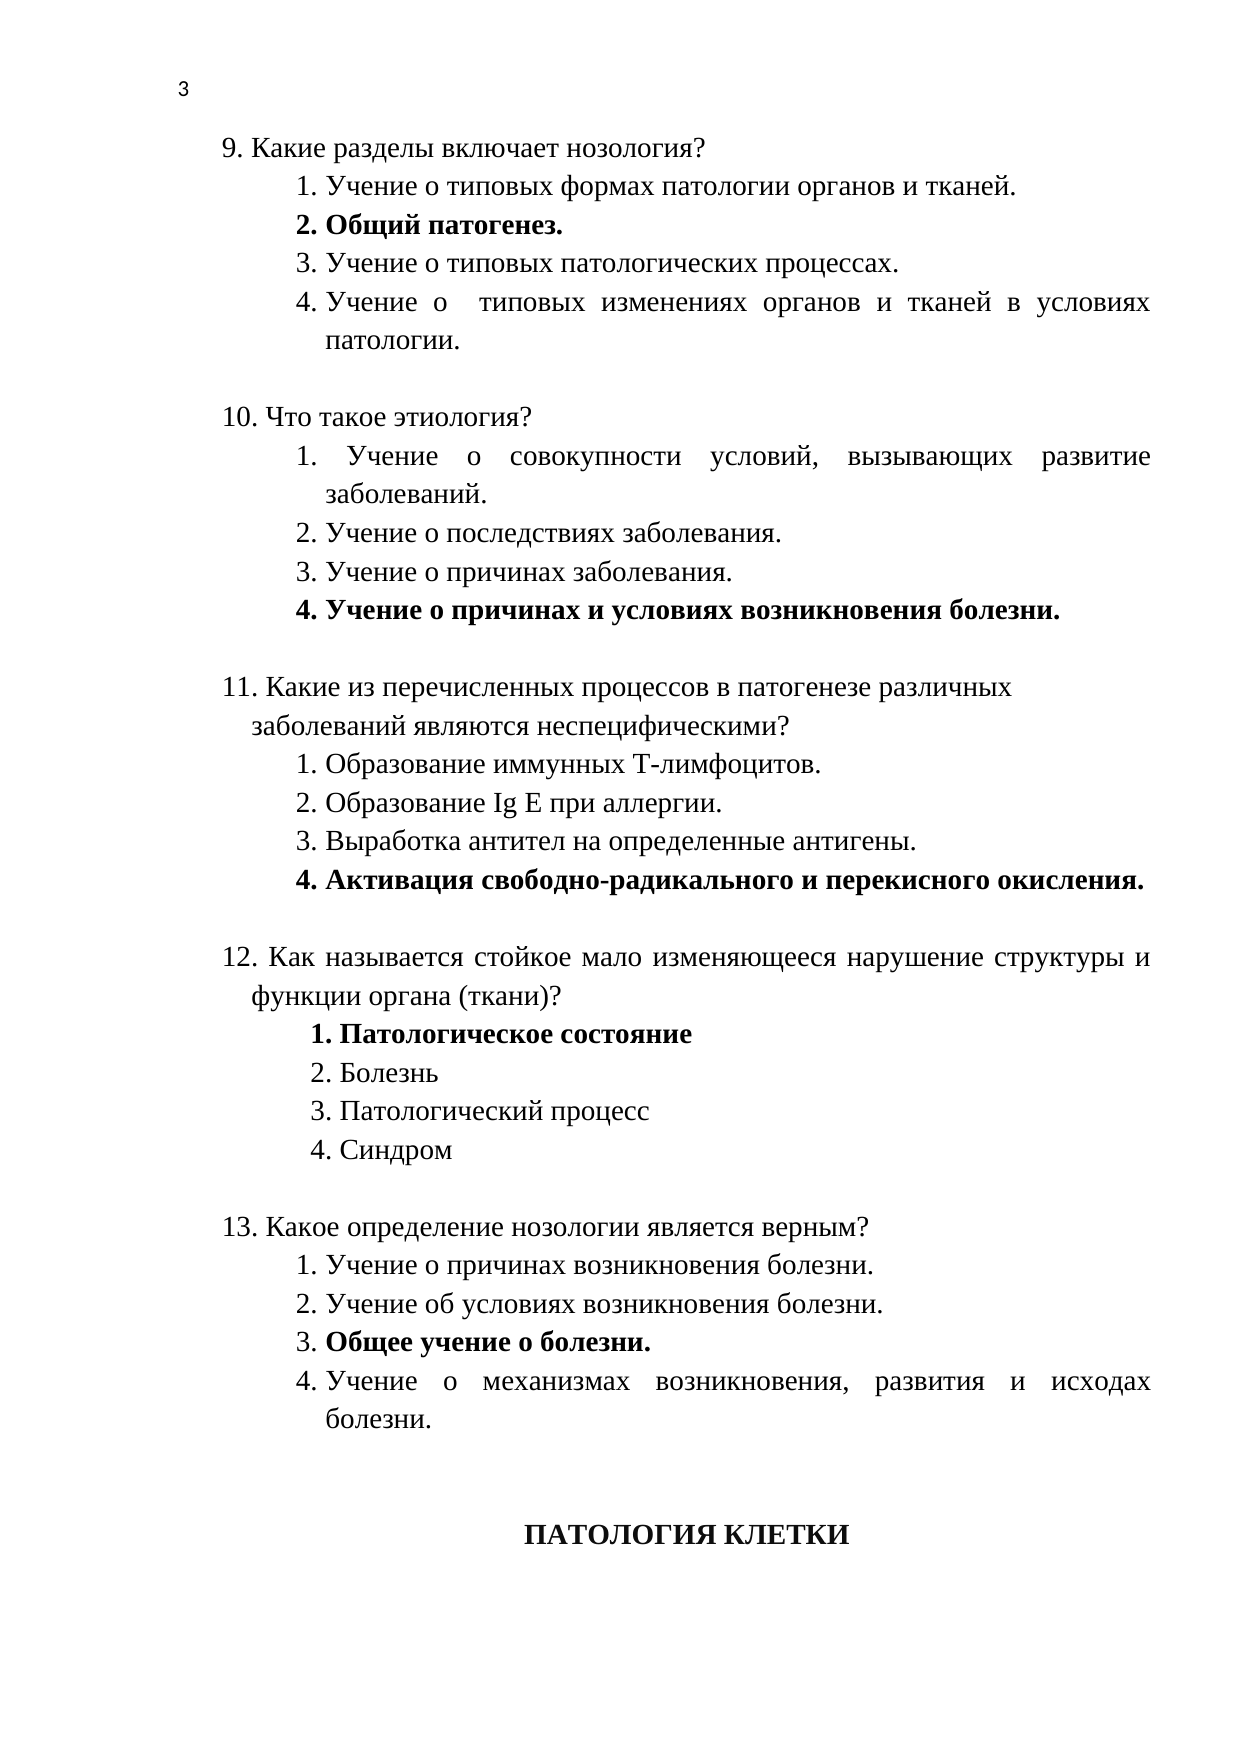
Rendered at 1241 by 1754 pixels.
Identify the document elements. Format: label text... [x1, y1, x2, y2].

text 1. Учение о совокупности условий, вызывающих развитие заболеваний. [296, 438, 1152, 510]
text 9. Какие разделы включает нозология? [222, 130, 1152, 163]
list Учение об условиях возникновения болезни. [296, 1286, 1152, 1319]
text 2. Учение о последствиях заболевания. [296, 515, 1152, 549]
list Общее учение о болезни. [296, 1324, 1152, 1358]
text 12. Как называется стойкое мало изменяющееся нарушение структуры и функции органа (ткани)? [222, 939, 1152, 1011]
list Учение о типовых изменениях органов и тканей в условиях патологии. [296, 284, 1152, 356]
list Образование Ig E при аллергии. [296, 785, 1152, 818]
list Учение о типовых формах патологии органов и тканей. [296, 168, 1152, 202]
text 2. Болезнь [296, 1055, 1152, 1088]
list Образование иммунных Т-лимфоцитов. [296, 746, 1152, 780]
text 3. Учение о причинах заболевания. [296, 554, 1152, 587]
text ПАТОЛОГИЯ КЛЕТКИ [222, 1517, 1152, 1551]
list Общий патогенез. [296, 207, 1152, 240]
text 10. Что такое этиология? [222, 399, 1152, 433]
text 3. Патологический процесс [296, 1093, 1152, 1127]
text 4. Синдром [296, 1132, 1152, 1165]
text 11. Какие из перечисленных процессов в патогенезе различных заболеваний являются неспецифическими? [222, 669, 1152, 741]
list Учение о причинах возникновения болезни. [296, 1247, 1152, 1281]
list Учение о механизмах возникновения, развития и исходах болезни. [296, 1363, 1152, 1435]
list Активация свободно-радикального и перекисного окисления. [296, 862, 1152, 896]
text 13. Какое определение нозологии является верным? [222, 1209, 1152, 1242]
text 4. Учение о причинах и условиях возникновения болезни. [296, 592, 1152, 626]
list Учение о типовых патологических процессах. [296, 245, 1152, 279]
text 1. Патологическое состояние [296, 1016, 1152, 1050]
list Выработка антител на определенные антигены. [296, 823, 1152, 857]
